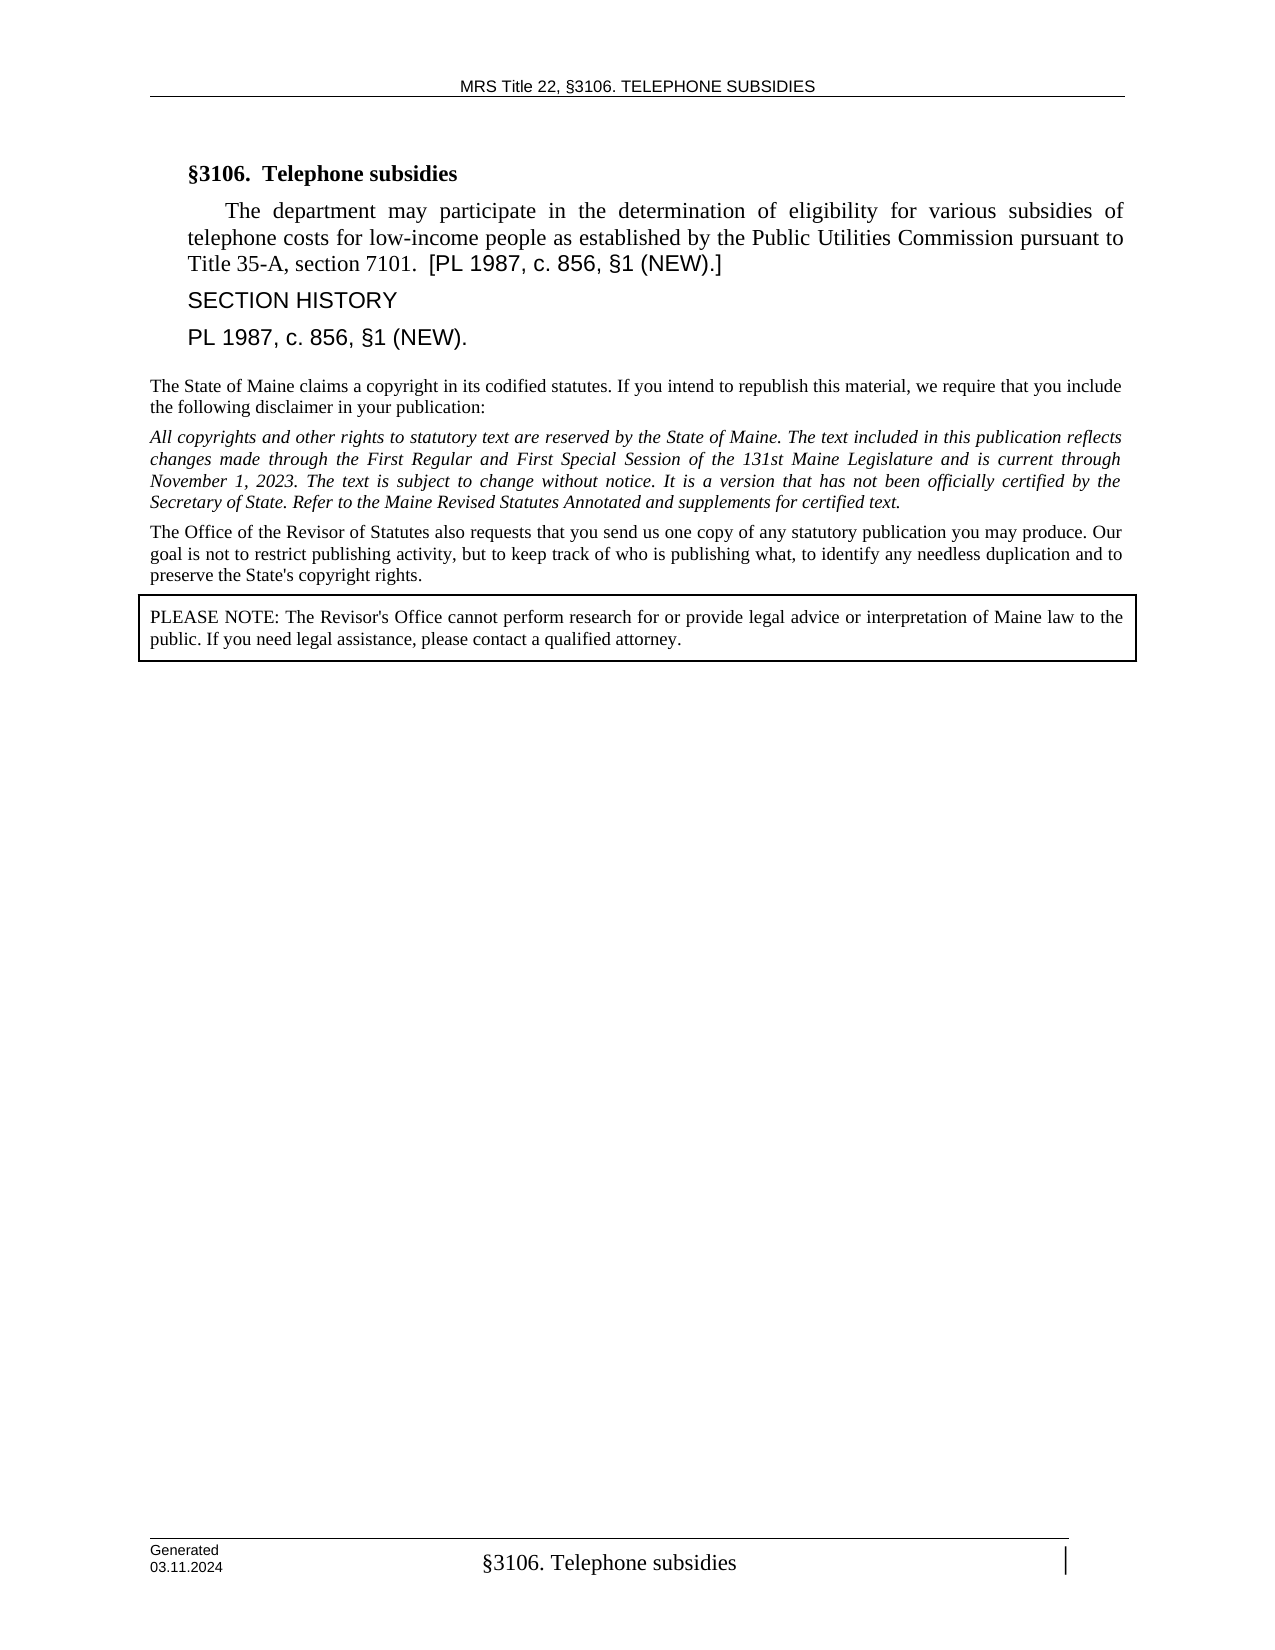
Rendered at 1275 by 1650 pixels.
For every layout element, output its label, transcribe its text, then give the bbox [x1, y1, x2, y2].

text The department may participate in the determination of eligibility for various subsidies of telephone costs for low-income people as established by the Public Utilities Commission pursuant to Title 35‑A, section 7101. [PL 1987, c. 856, §1 (NEW).] [187, 197, 1125, 276]
text §3106. Telephone subsidies [187, 160, 1125, 187]
text All copyrights and other rights to statutory text are reserved by the State of Maine. The text included in this publication reflects changes made through the First Regular and First Special Session of the 131st Maine Legislature and is current through November 1, 2023 . The text is subject to change without notice. It is a version that has not been officially certified by the Secretary of State. Refer to the Maine Revised Statutes Annotated and supplements for certified text. [150, 426, 1125, 513]
text SECTION HISTORY [187, 287, 1125, 313]
text PL 1987, c. 856, §1 (NEW). [187, 323, 1125, 350]
text The Office of the Revisor of Statutes also requests that you send us one copy of any statutory publication you may produce. Our goal is not to restrict publishing activity, but to keep track of who is publishing what, to identify any needless duplication and to preserve the State's copyright rights. [150, 521, 1125, 586]
text PLEASE NOTE: The Revisor's Office cannot perform research for or provide legal advice or interpretation of Maine law to the public. If you need legal assistance, please contact a qualified attorney. [140, 596, 1135, 660]
text The State of Maine claims a copyright in its codified statutes. If you intend to republish this material, we require that you include the following disclaimer in your publication: [150, 375, 1125, 418]
